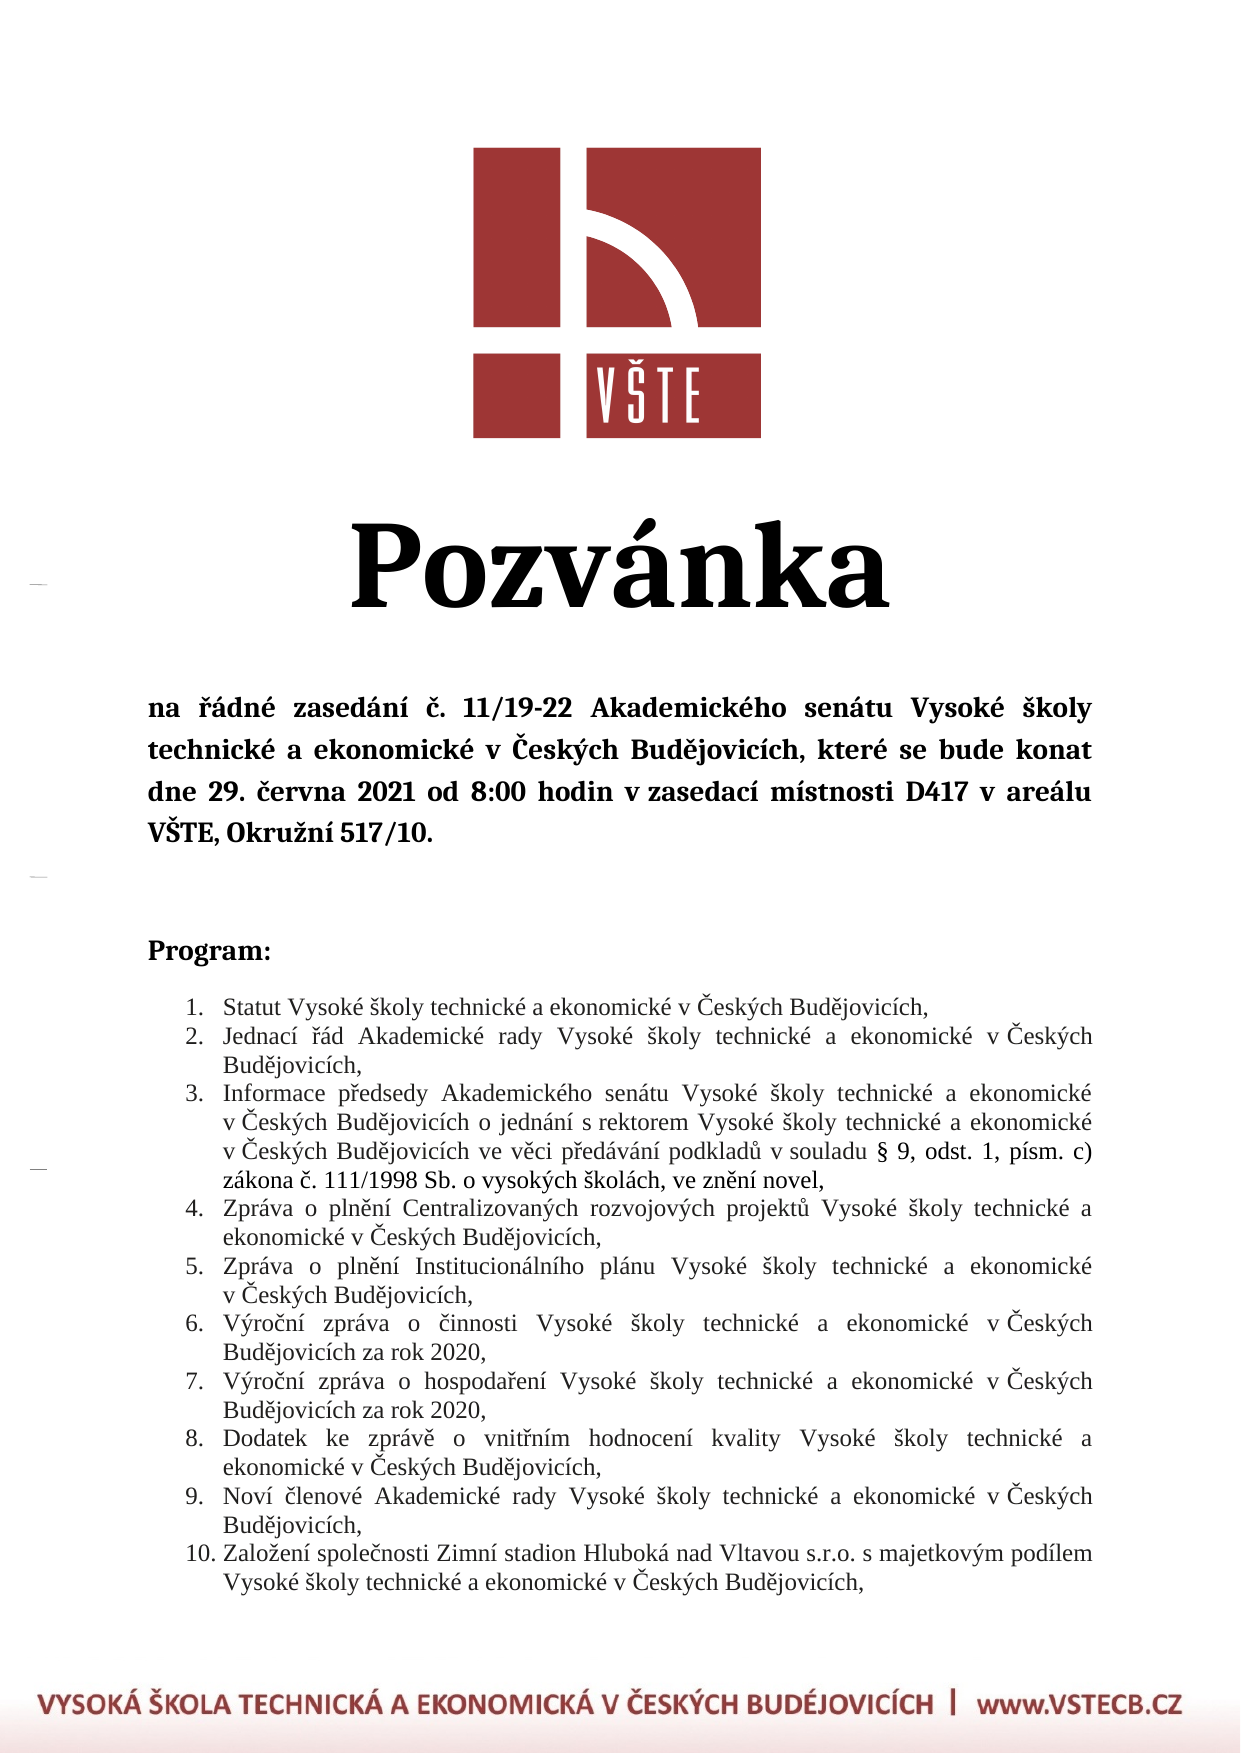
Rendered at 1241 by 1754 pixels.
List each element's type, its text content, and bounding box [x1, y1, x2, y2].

list Výroční zpráva o hospodaření Vysoké školy technické a ekonomické v Českých Budějovicích za rok 2020, [185, 1366, 1093, 1423]
text na řádné zasedání č. 11/19-22 Akademického senátu Vysoké školy technické a ekonomické v Českých Budějovicích, které se bude konat dne 29. června 2021 od 8:00 hodin v zasedací místnosti D417 v areálu VŠTE, Okružní 517/10. [148, 691, 1093, 850]
list Založení společnosti Zimní stadion Hluboká nad Vltavou s.r.o. s majetkovým podílem Vysoké školy technické a ekonomické v Českých Budějovicích, [185, 1538, 1093, 1596]
text Pozvánka [148, 495, 1093, 638]
picture [0, 1657, 1241, 1753]
list Jednací řád Akademické rady Vysoké školy technické a ekonomické v Českých Budějovicích, [185, 1021, 1093, 1078]
picture [473, 147, 761, 439]
text Program: [148, 934, 1093, 967]
list Dodatek ke zprávě o vnitřním hodnocení kvality Vysoké školy technické a ekonomické v Českých Budějovicích, [185, 1423, 1093, 1481]
list Výroční zpráva o činnosti Vysoké školy technické a ekonomické v Českých Budějovicích za rok 2020, [185, 1308, 1093, 1366]
list Noví členové Akademické rady Vysoké školy technické a ekonomické v Českých Budějovicích, [185, 1481, 1093, 1538]
list Zpráva o plnění Institucionálního plánu Vysoké školy technické a ekonomické v Českých Budějovicích, [185, 1251, 1093, 1308]
list Informace předsedy Akademického senátu Vysoké školy technické a ekonomické v Českých Budějovicích o jednání s rektorem Vysoké školy technické a ekonomické v Českých Budějovicích ve věci předávání podkladů v souladu § 9, odst. 1, písm. c) zákona č. 111/1998 Sb. o vysokých školách, ve znění novel, [185, 1078, 1093, 1193]
list Statut Vysoké školy technické a ekonomické v Českých Budějovicích, [185, 992, 1093, 1021]
list Zpráva o plnění Centralizovaných rozvojových projektů Vysoké školy technické a ekonomické v Českých Budějovicích, [185, 1193, 1093, 1251]
